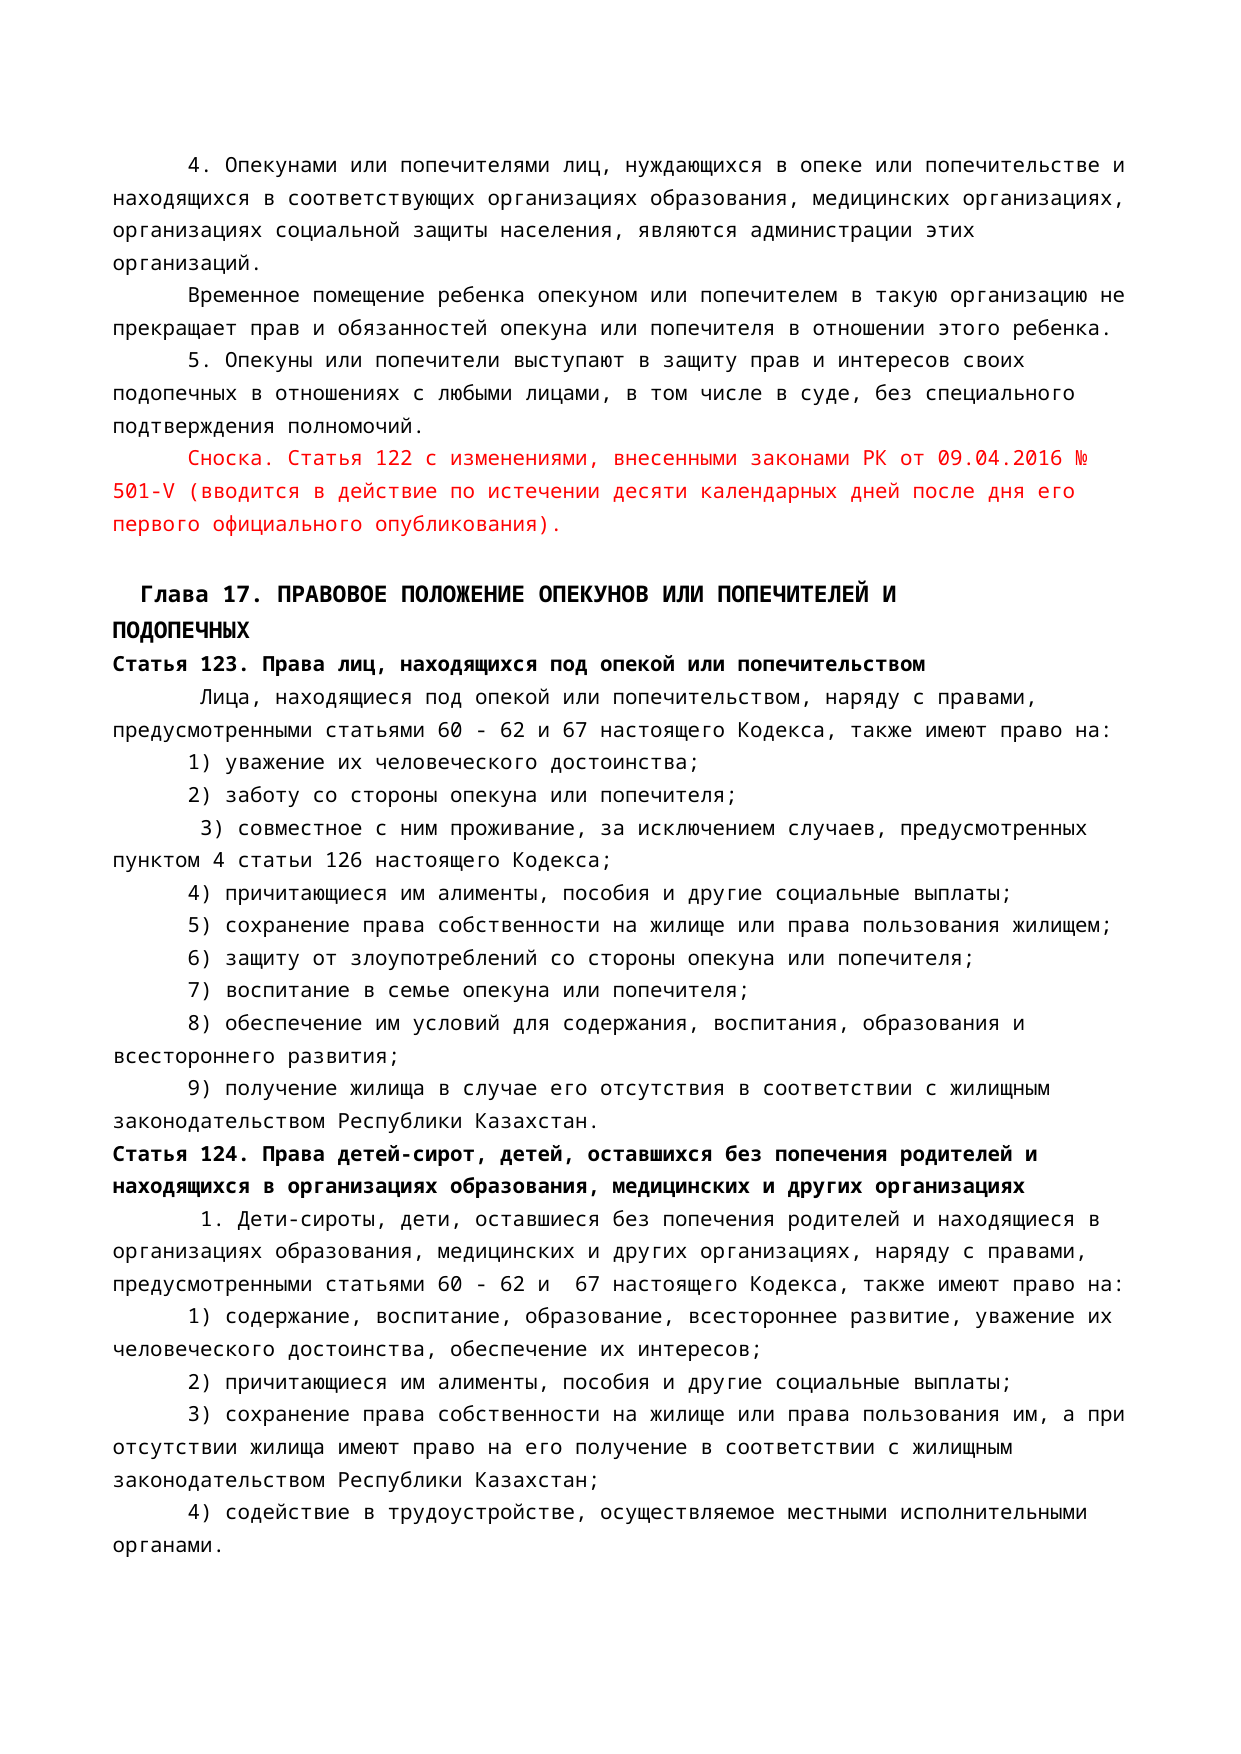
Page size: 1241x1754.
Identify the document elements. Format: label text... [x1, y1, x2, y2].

text 8) обеспечение им условий для содержания, воспитания, образования и всестороннего развития; [112, 1008, 1128, 1069]
text 9) получение жилища в случае его отсутствия в соответствии с жилищным законодательством Республики Казахстан. [112, 1073, 1128, 1134]
text 5) сохранение права собственности на жилище или права пользования жилищем; [112, 910, 1128, 939]
text 2) заботу со стороны опекуна или попечителя; [112, 780, 1128, 808]
text 5. Опекуны или попечители выступают в защиту прав и интересов своих подопечных в отношениях с любыми лицами, в том числе в суде, без специального подтверждения полномочий. [112, 346, 1128, 439]
text 2) причитающиеся им алименты, пособия и другие социальные выплаты; [112, 1367, 1128, 1395]
text Статья 124. Права детей-сирот, детей, оставшихся без попечения родителей и находящихся в организациях образования, медицинских и других организациях [112, 1139, 1128, 1200]
text Лица, находящиеся под опекой или попечительством, наряду с правами, предусмотренными статьями 60 - 62 и 67 настоящего Кодекса, также имеют право на: [112, 682, 1128, 743]
text 1) уважение их человеческого достоинства; [112, 747, 1128, 776]
text 1) содержание, воспитание, образование, всестороннее развитие, уважение их человеческого достоинства, обеспечение их интересов; [112, 1302, 1128, 1363]
text 4) содействие в трудоустройстве, осуществляемое местными исполнительными органами. [112, 1497, 1128, 1558]
text 7) воспитание в семье опекуна или попечителя; [112, 976, 1128, 1004]
text 4) причитающиеся им алименты, пособия и другие социальные выплаты; [112, 878, 1128, 906]
text 3) совместное с ним проживание, за исключением случаев, предусмотренных пунктом 4 статьи 126 настоящего Кодекса; [112, 813, 1128, 874]
text Глава 17. ПРАВОВОЕ ПОЛОЖЕНИЕ ОПЕКУНОВ ИЛИ ПОПЕЧИТЕЛЕЙ И ПОДОПЕЧНЫХ [112, 578, 1128, 645]
text 3) сохранение права собственности на жилище или права пользования им, а при отсутствии жилища имеют право на его получение в соответствии с жилищным законодательством Республики Казахстан; [112, 1399, 1128, 1493]
text Статья 123. Права лиц, находящихся под опекой или попечительством [112, 649, 1128, 678]
text Временное помещение ребенка опекуном или попечителем в такую организацию не прекращает прав и обязанностей опекуна или попечителя в отношении этого ребенка. [112, 280, 1128, 341]
text 1. Дети-сироты, дети, оставшиеся без попечения родителей и находящиеся в организациях образования, медицинских и других организациях, наряду с правами, предусмотренными статьями 60 - 62 и 67 настоящего Кодекса, также имеют право на: [112, 1204, 1128, 1297]
text 4. Опекунами или попечителями лиц, нуждающихся в опеке или попечительстве и находящихся в соответствующих организациях образования, медицинских организациях, организациях социальной защиты населения, являются администрации этих организаций. [112, 150, 1128, 276]
text Сноска. Статья 122 с изменениями, внесенными законами РК от 09.04.2016 № 501-V (вводится в действие по истечении десяти календарных дней после дня его первого официального опубликования). [112, 443, 1128, 573]
text 6) защиту от злоупотреблений со стороны опекуна или попечителя; [112, 943, 1128, 971]
